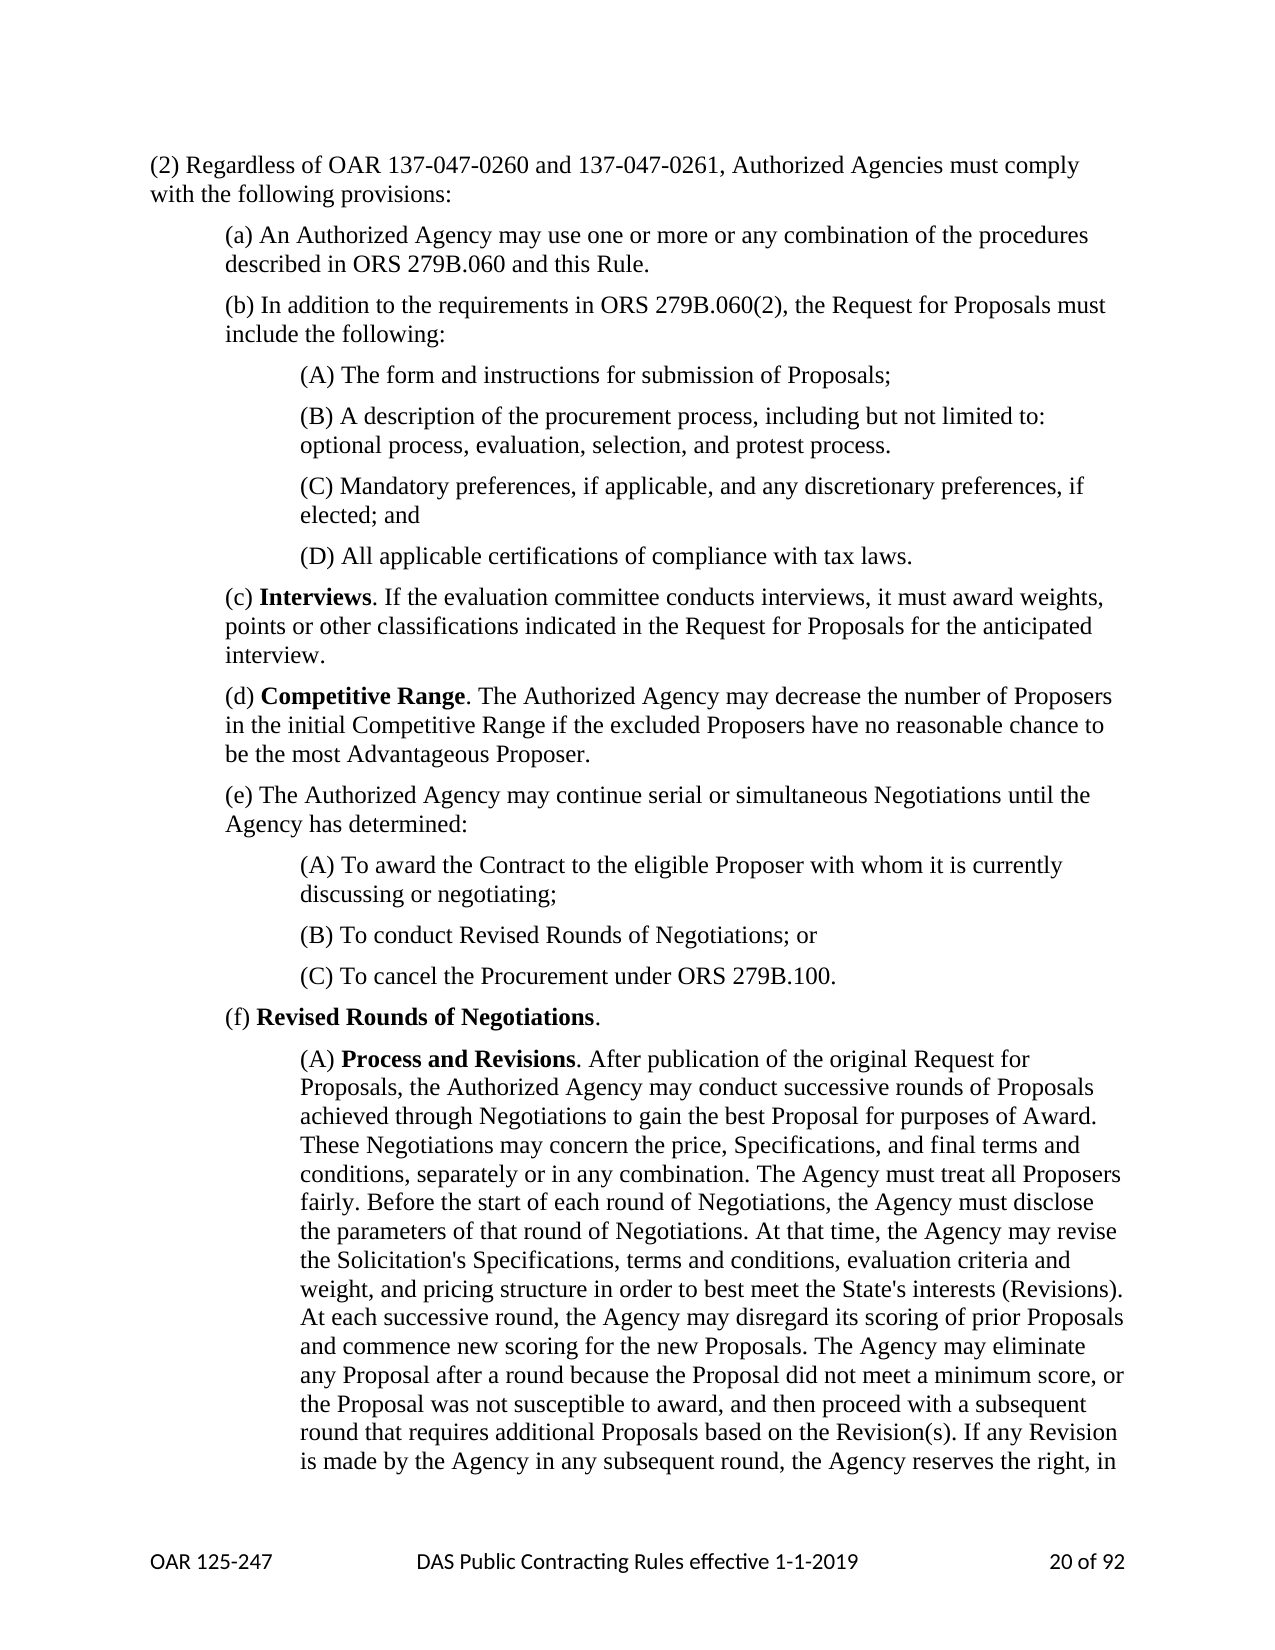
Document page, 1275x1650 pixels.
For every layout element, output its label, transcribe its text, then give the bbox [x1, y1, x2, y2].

text (c) Interviews. If the evaluation committee conducts interviews, it must award weights, points or other classifications indicated in the Request for Proposals for the anticipated interview. [225, 582, 1125, 669]
text (A) The form and instructions for submission of Proposals; [300, 360, 1125, 389]
text (d) Competitive Range. The Authorized Agency may decrease the number of Proposers in the initial Competitive Range if the excluded Proposers have no reasonable chance to be the most Advantageous Proposer. [225, 681, 1125, 767]
text (f) Revised Rounds of Negotiations. [225, 1002, 1125, 1031]
text (C) To cancel the Procurement under ORS 279B.100. [300, 961, 1125, 990]
text (2) Regardless of OAR 137-047-0260 and 137-047-0261, Authorized Agencies must comply with the following provisions: [150, 150, 1125, 207]
text (a) An Authorized Agency may use one or more or any combination of the procedures described in ORS 279B.060 and this Rule. [225, 220, 1125, 277]
text (e) The Authorized Agency may continue serial or simultaneous Negotiations until the Agency has determined: [225, 780, 1125, 837]
text (A) To award the Contract to the eligible Proposer with whom it is currently discussing or negotiating; [300, 850, 1125, 907]
text (b) In addition to the requirements in ORS 279B.060(2), the Request for Proposals must include the following: [225, 290, 1125, 347]
text (C) Mandatory preferences, if applicable, and any discretionary preferences, if elected; and [300, 471, 1125, 529]
text (B) A description of the procurement process, including but not limited to: optional process, evaluation, selection, and protest process. [300, 401, 1125, 459]
text (B) To conduct Revised Rounds of Negotiations; or [300, 920, 1125, 949]
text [300, 1044, 1125, 1475]
text (D) All applicable certifications of compliance with tax laws. [300, 541, 1125, 570]
